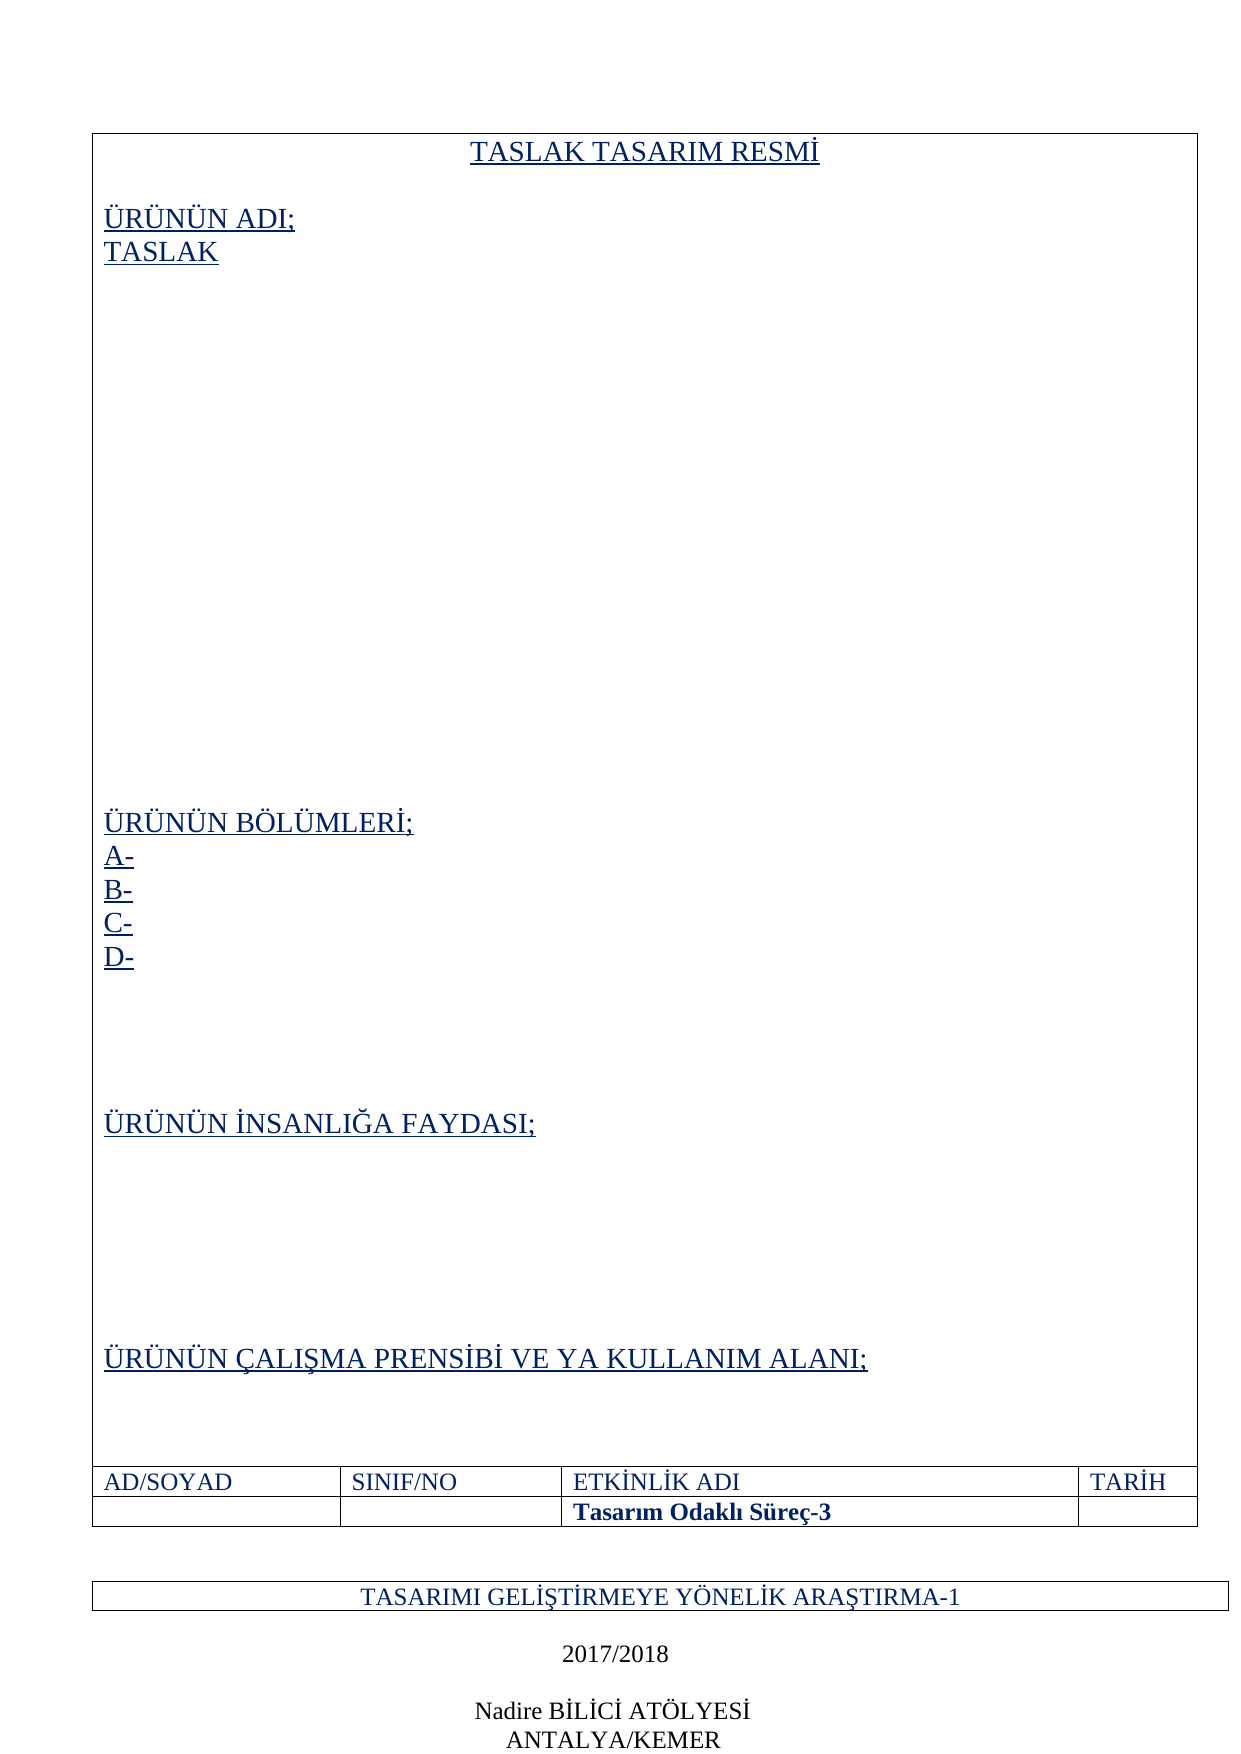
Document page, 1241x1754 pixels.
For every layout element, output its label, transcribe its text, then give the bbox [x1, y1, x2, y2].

table_header TASLAK TASARIM RESMİ ÜRÜNÜN ADI; TASLAK ÜRÜNÜN BÖLÜMLERİ; A- B- C- D- ÜRÜNÜN İNSANLIĞA FAYDASI; ÜRÜNÜN ÇALIŞMA PRENSİBİ VE YA KULLANIM ALANI; [93, 134, 1197, 1466]
table_cell AD/SOYAD [93, 1467, 340, 1496]
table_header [93, 1582, 1228, 1610]
table_cell ETKİNLİK ADI [562, 1467, 1078, 1496]
table_cell TARİH [1079, 1467, 1197, 1496]
table_cell [93, 1497, 340, 1526]
table_cell [1079, 1497, 1197, 1526]
table_cell SINIF/NO [341, 1467, 561, 1496]
table_cell Tasarım Odaklı Süreç-3 [562, 1497, 1078, 1526]
table_cell [341, 1497, 561, 1526]
